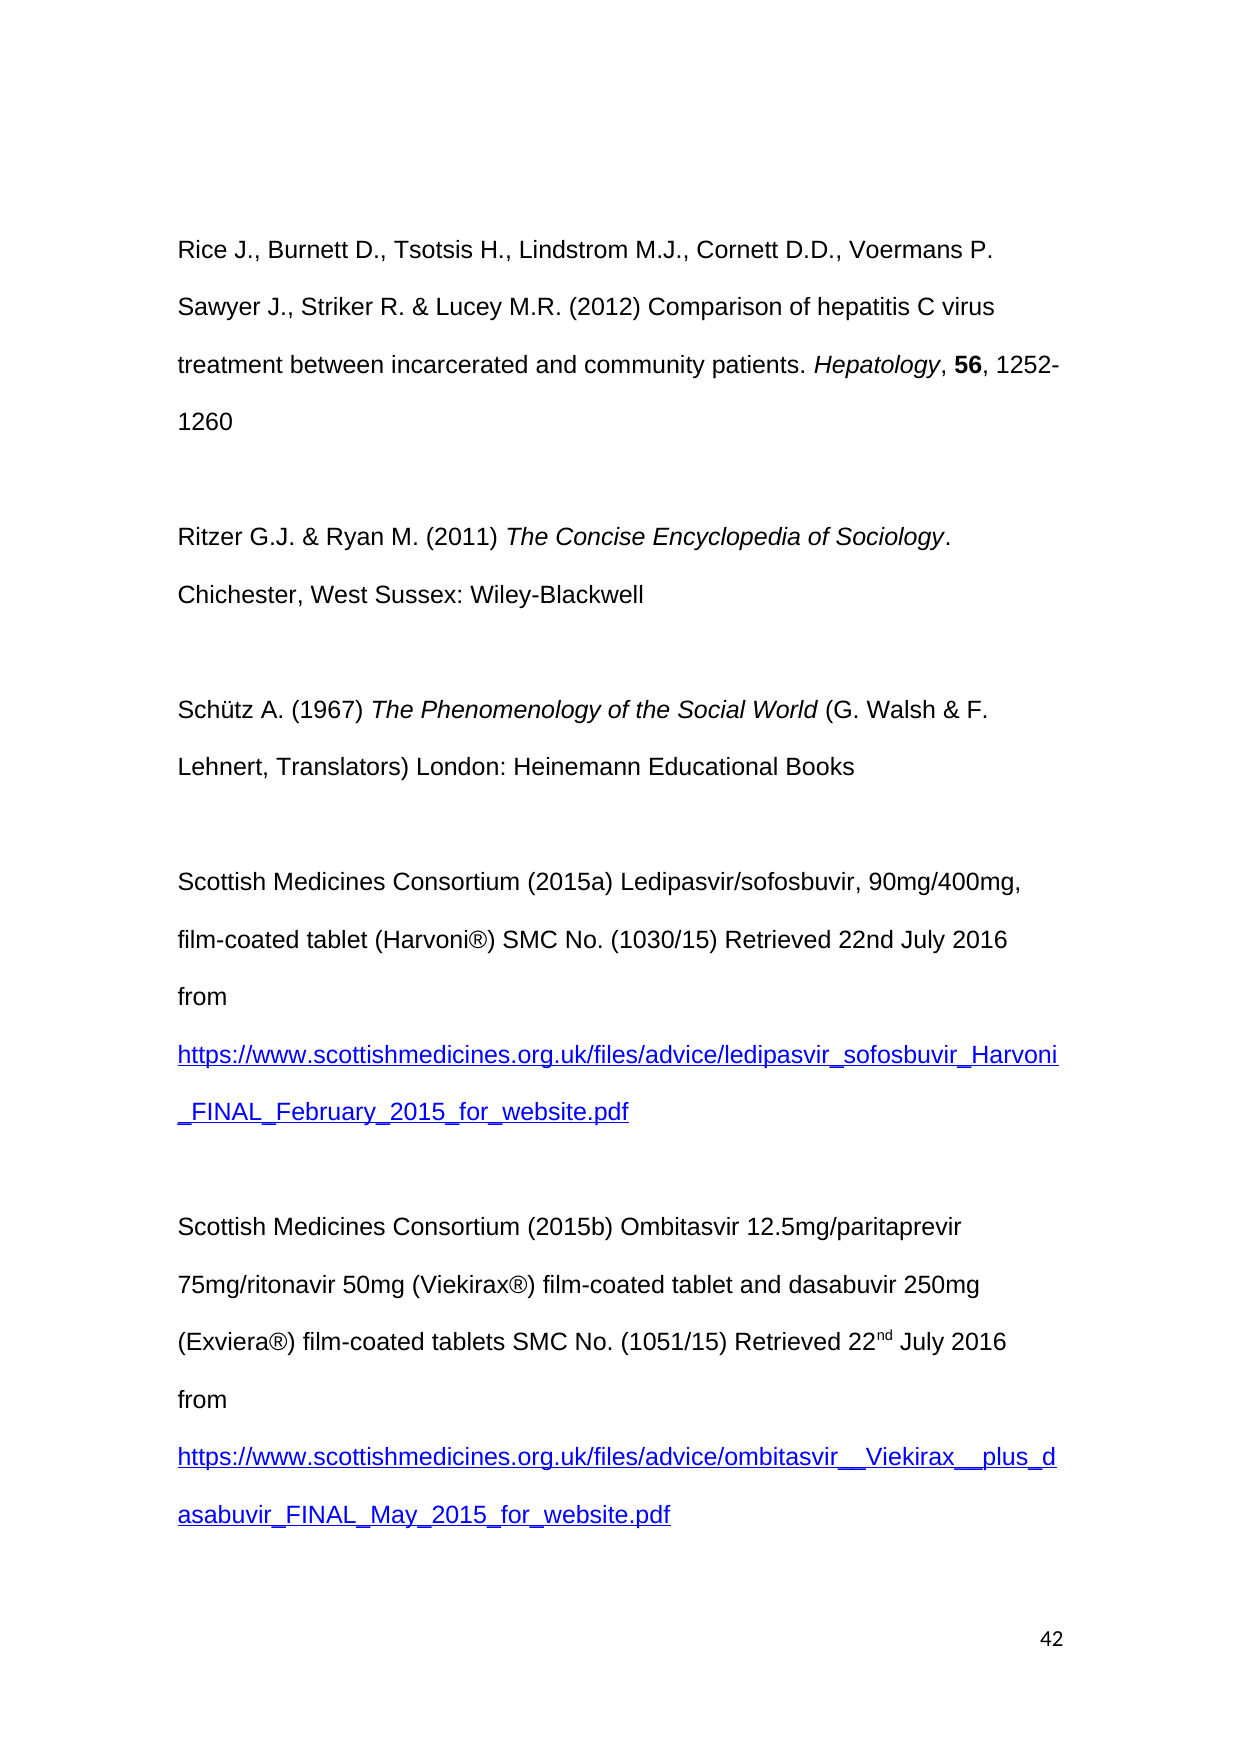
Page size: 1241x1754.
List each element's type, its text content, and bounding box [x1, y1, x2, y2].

text Scottish Medicines Consortium (2015b) Ombitasvir 12.5mg/paritaprevir 75mg/ritonavir 50mg (Viekirax®) film-coated tablet and dasabuvir 250mg (Exviera®) film-coated tablets SMC No. (1051/15) Retrieved 22nd July 2016 from https://www.scottishmedicines.org.uk/files/advice/ombitasvir__Viekirax__plus_dasabuvir_FINAL_May_2015_for_website.pdf [177, 1212, 1063, 1528]
text Schütz A. (1967) The Phenomenology of the Social World (G. Walsh & F. Lehnert, Translators) London: Heinemann Educational Books [177, 695, 1063, 781]
text Ritzer G.J. & Ryan M. (2011) The Concise Encyclopedia of Sociology. Chichester, West Sussex: Wiley-Blackwell [177, 522, 1063, 608]
text Rice J., Burnett D., Tsotsis H., Lindstrom M.J., Cornett D.D., Voermans P. Sawyer J., Striker R. & Lucey M.R. (2012) Comparison of hepatitis C virus treatment between incarcerated and community patients. Hepatology, 56, 1252-1260 [177, 235, 1063, 436]
text Scottish Medicines Consortium (2015a) Ledipasvir/sofosbuvir, 90mg/400mg, film-coated tablet (Harvoni®) SMC No. (1030/15) Retrieved 22nd July 2016 from https://www.scottishmedicines.org.uk/files/advice/ledipasvir_sofosbuvir_Harvoni_FINAL_February_2015_for_website.pdf [177, 867, 1063, 1126]
